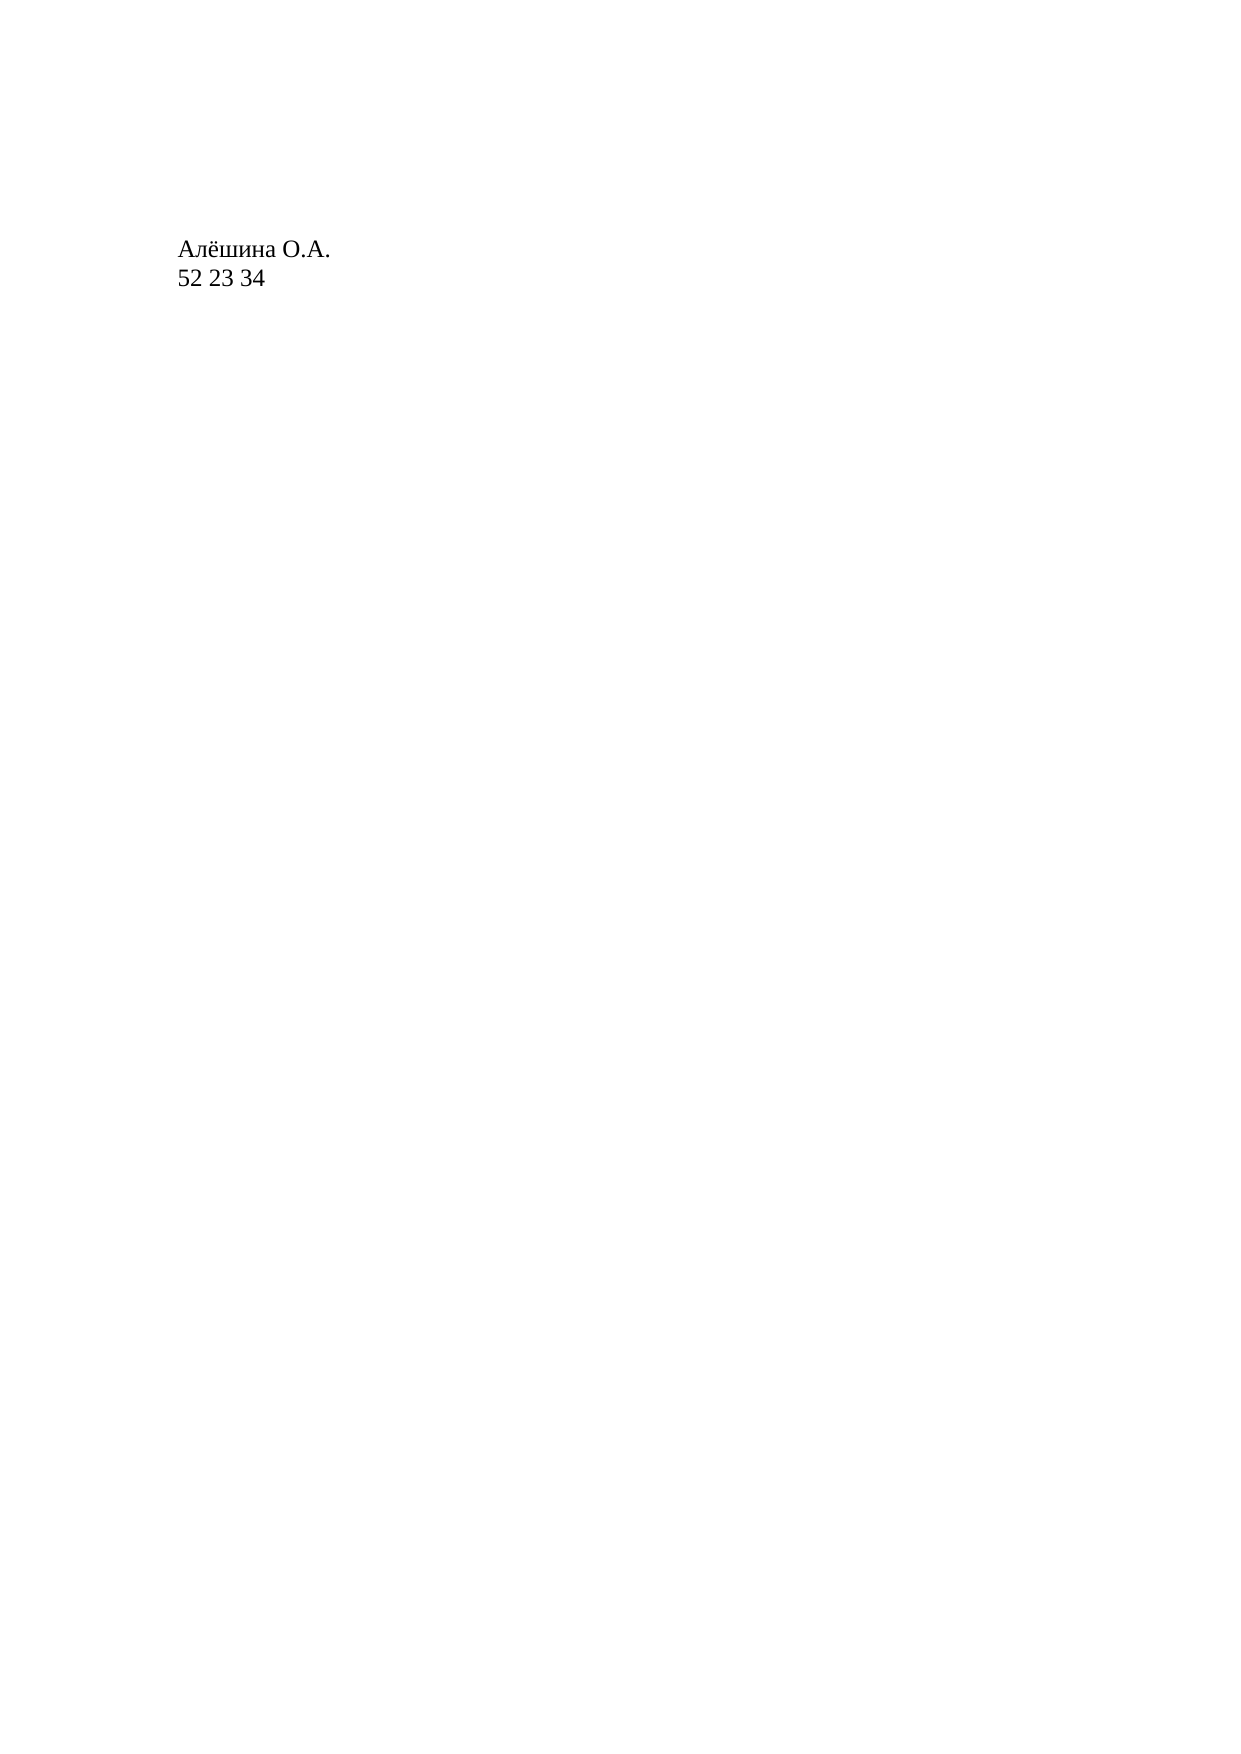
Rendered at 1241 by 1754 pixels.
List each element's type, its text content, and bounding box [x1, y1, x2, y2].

text Алёшина О.А. [177, 234, 1181, 263]
text 52 23 34 [177, 263, 1181, 291]
